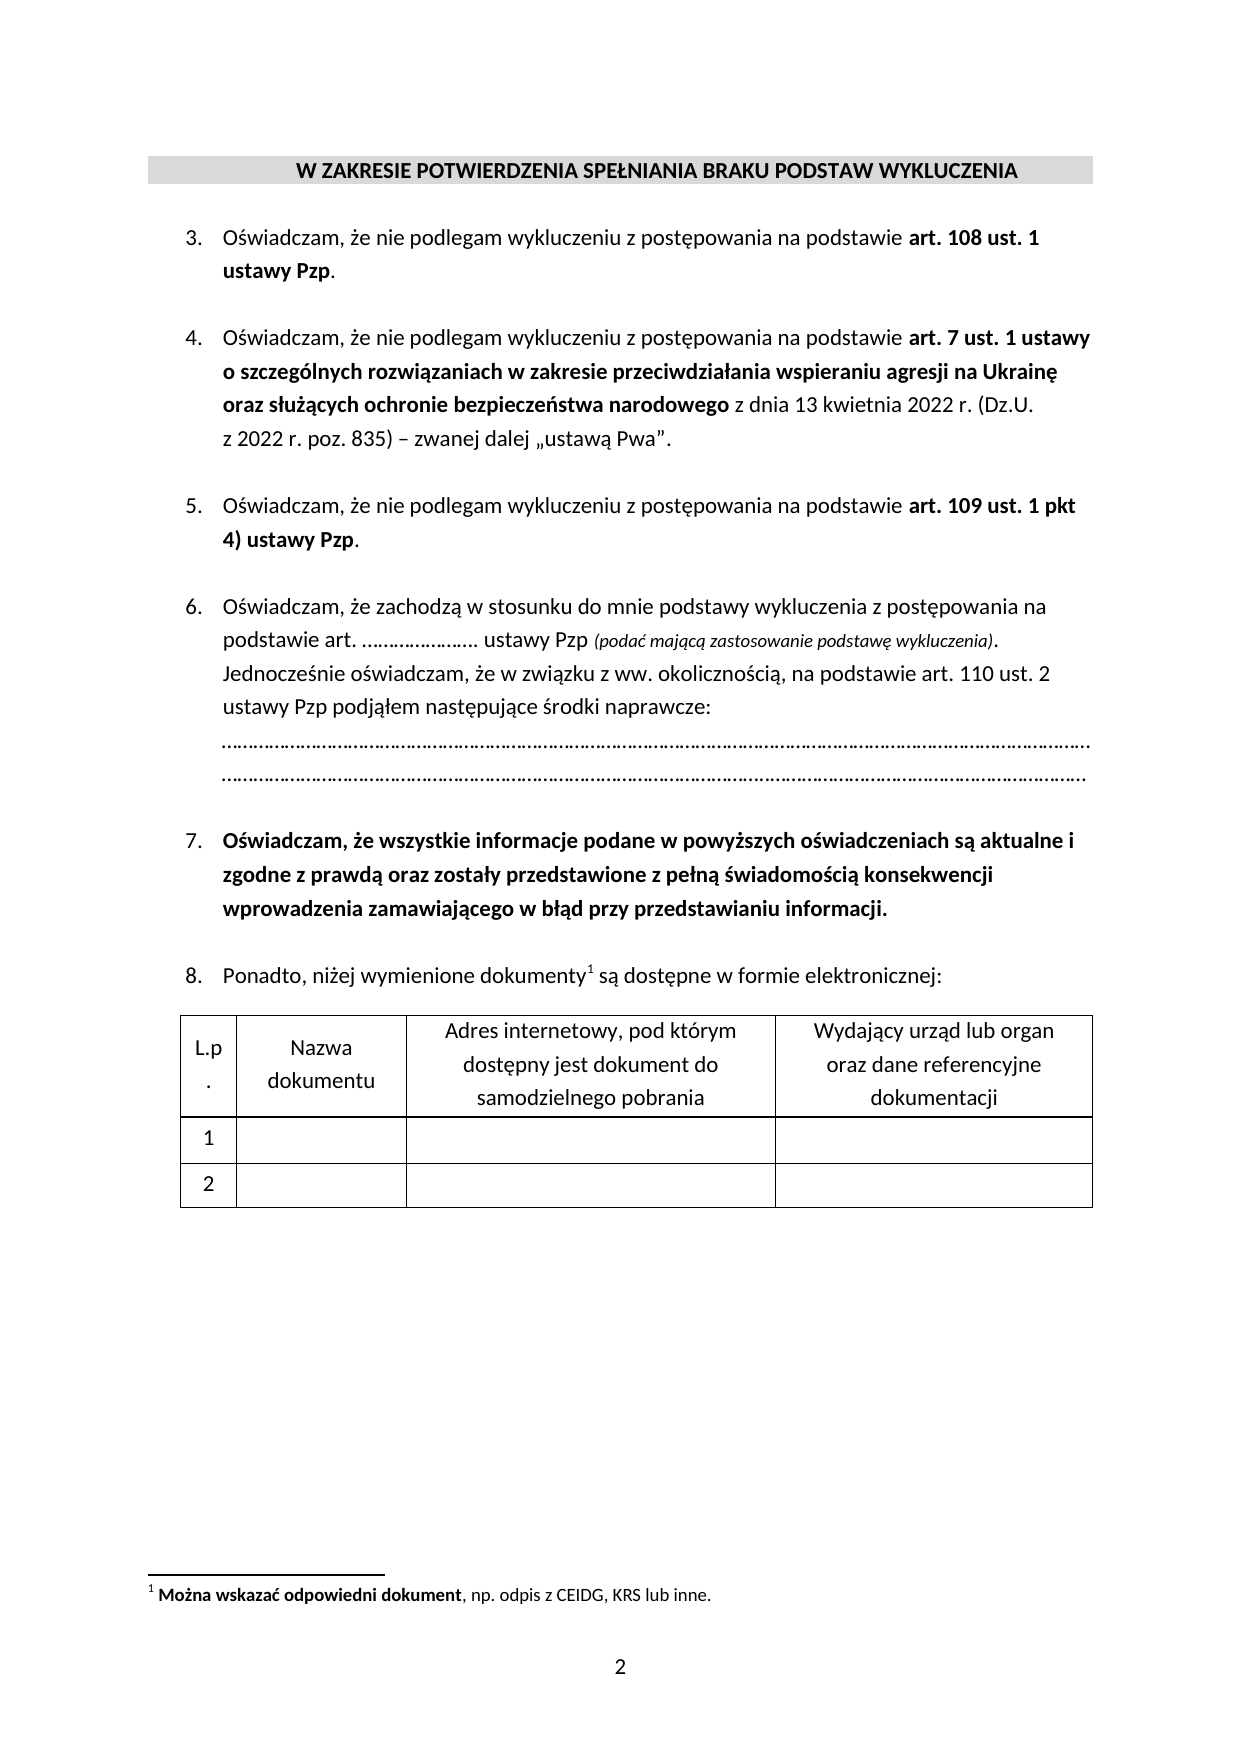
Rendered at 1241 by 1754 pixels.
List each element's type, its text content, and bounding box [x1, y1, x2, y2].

table_header Nazwa dokumentu [237, 1016, 406, 1116]
list Oświadczam, że nie podlegam wykluczeniu z postępowania na podstawie art. 108 ust. 1 ustawy Pzp. [185, 223, 1093, 284]
table_cell [407, 1164, 775, 1207]
table_cell [237, 1118, 406, 1163]
table_header Wydający urząd lub organ oraz dane referencyjne dokumentacji [776, 1016, 1092, 1116]
text W ZAKRESIE POTWIERDZENIA SPEŁNIANIA BRAKU PODSTAW WYKLUCZENIA [148, 156, 1093, 184]
table_cell [237, 1164, 406, 1207]
text …………………………………………………………………………………………..…………………………………………………… [221, 759, 1093, 787]
table_cell [407, 1118, 775, 1163]
list Ponadto, niżej wymienione dokumenty są dostępne w formie elektronicznej: [185, 961, 1093, 989]
table_cell 2 [181, 1164, 236, 1207]
table_header Adres internetowy, pod którym dostępny jest dokument do samodzielnego pobrania [407, 1016, 775, 1116]
text ………………………………………………………………………………………………………………………………………………… [221, 726, 1093, 754]
table_cell [776, 1164, 1092, 1207]
table_cell [776, 1118, 1092, 1163]
list Oświadczam, że wszystkie informacje podane w powyższych oświadczeniach są aktualne i zgodne z prawdą oraz zostały przedstawione z pełną świadomością konsekwencji wprowadzenia zamawiającego w błąd przy przedstawianiu informacji. [185, 827, 1093, 922]
table_header L.p. [181, 1016, 236, 1116]
table_cell 1 [181, 1118, 236, 1163]
list Oświadczam, że zachodzą w stosunku do mnie podstawy wykluczenia z postępowania na podstawie art. …………………. ustawy Pzp (podać mającą zastosowanie podstawę wykluczenia). Jednocześnie oświadczam, że w związku z ww. okolicznością, na podstawie art. 110 ust. 2 ustawy Pzp podjąłem następujące środki naprawcze: [185, 592, 1093, 720]
list Oświadczam, że nie podlegam wykluczeniu z postępowania na podstawie art. 7 ust. 1 ustawy o szczególnych rozwiązaniach w zakresie przeciwdziałania wspieraniu agresji na Ukrainę oraz służących ochronie bezpieczeństwa narodowego z dnia 13 kwietnia 2022 r. (Dz.U. z 2022 r. poz. 835) – zwanej dalej „ustawą Pwa”. [185, 323, 1093, 452]
list Oświadczam, że nie podlegam wykluczeniu z postępowania na podstawie art. 109 ust. 1 pkt 4) ustawy Pzp. [185, 491, 1093, 553]
